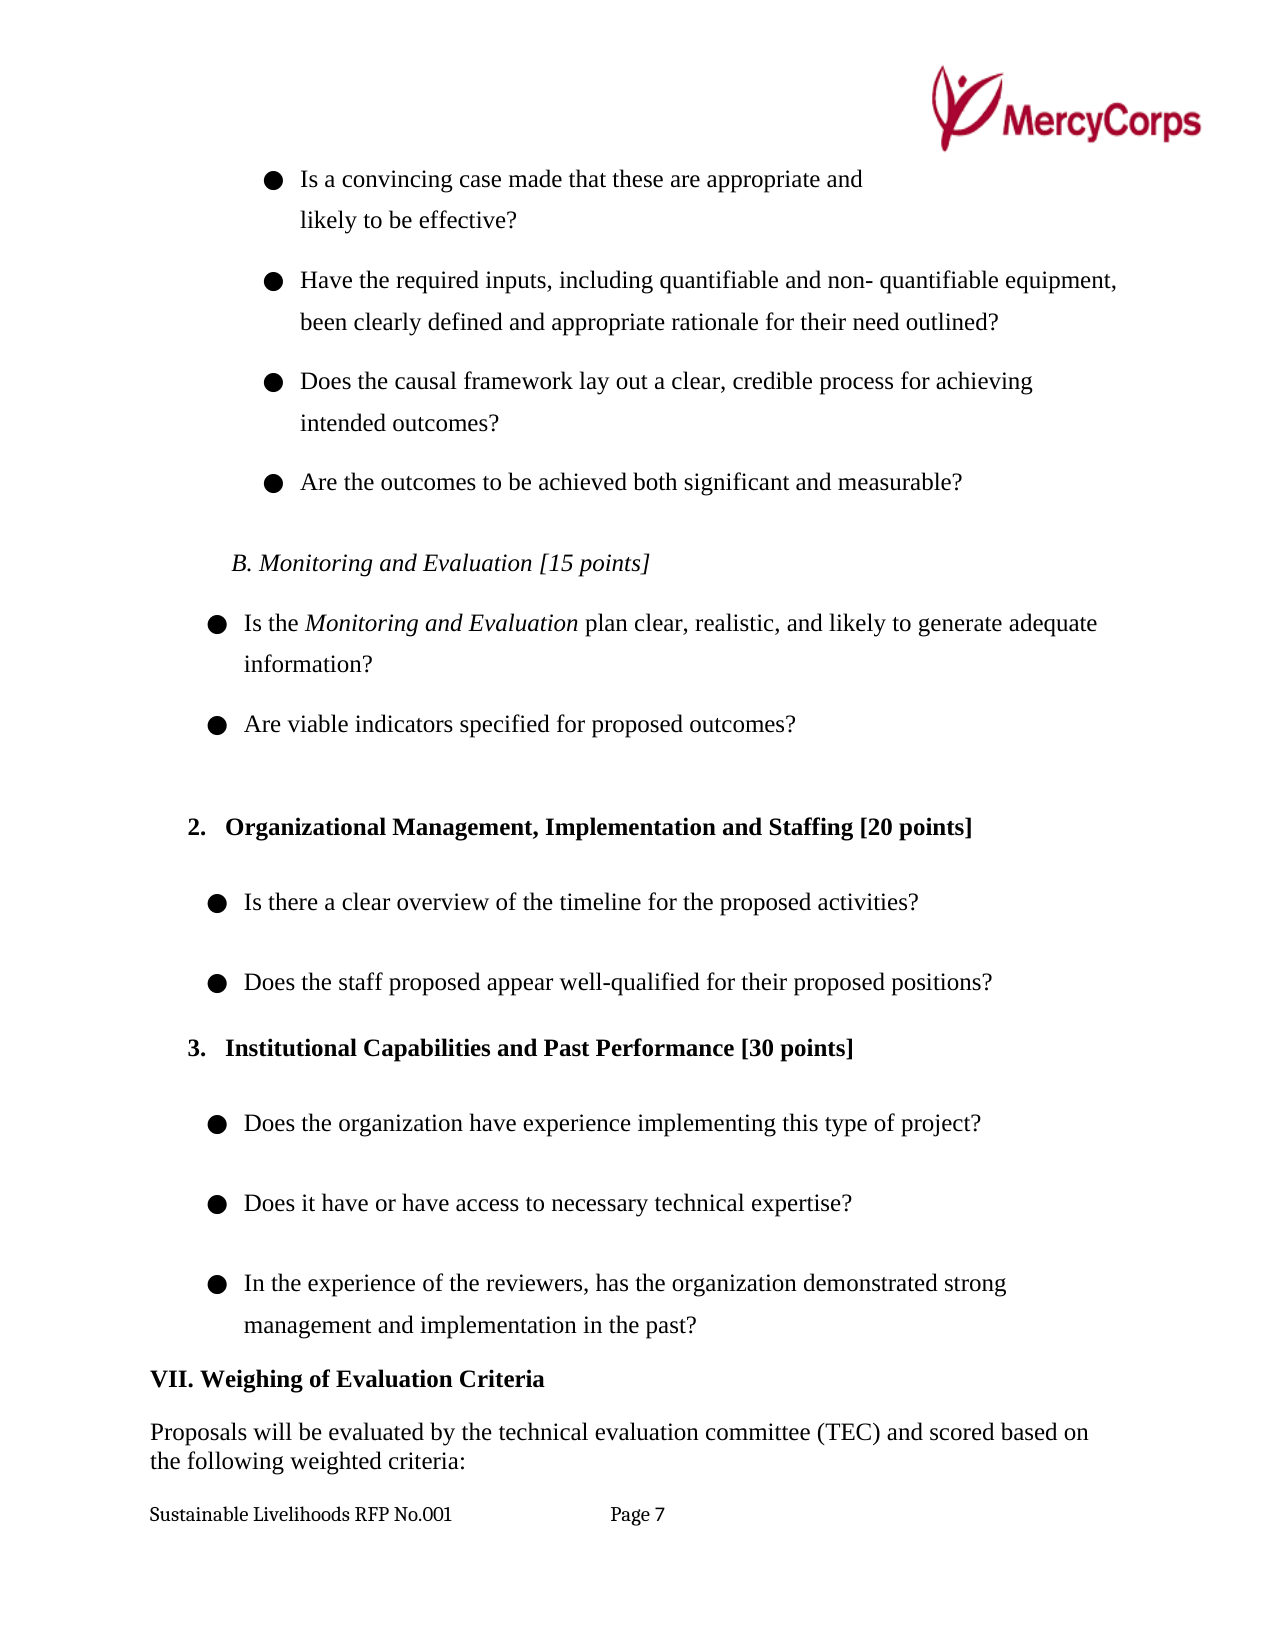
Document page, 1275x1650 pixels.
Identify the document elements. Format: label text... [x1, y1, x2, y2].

list In the experience of the reviewers, has the organization demonstrated strong management and implementation in the past? [206, 1254, 1125, 1338]
picture [918, 58, 1207, 160]
list Are viable indicators specified for proposed outcomes? [206, 695, 1125, 746]
text Proposals will be evaluated by the technical evaluation committee (TEC) and scored based on the following weighted criteria: [150, 1417, 1125, 1475]
list Is a convincing case made that these are appropriate and likely to be effective? [262, 150, 1125, 234]
list Does the organization have experience implementing this type of project? [206, 1095, 1125, 1146]
list Does the staff proposed appear well-qualified for their proposed positions? [206, 953, 1125, 1005]
list Is the Monitoring and Evaluation plan clear, realistic, and likely to generate adequate information? [206, 594, 1125, 678]
text B. Monitoring and Evaluation [15 points] [206, 548, 1125, 577]
list Is there a clear overview of the timeline for the proposed activities? [206, 874, 1125, 925]
list Are the outcomes to be achieved both significant and measurable? [262, 453, 1125, 504]
list Have the required inputs, including quantifiable and non- quantifiable equipment, been clearly defined and appropriate rationale for their need outlined? [262, 251, 1125, 335]
list Organizational Management, Implementation and Staffing [20 points] [187, 812, 1125, 841]
text VII. Weighing of Evaluation Criteria [150, 1364, 1125, 1392]
list Does the causal framework lay out a clear, credible process for achieving intended outcomes? [262, 352, 1125, 436]
list Does it have or have access to necessary technical expertise? [206, 1174, 1125, 1226]
list Institutional Capabilities and Past Performance [30 points] [187, 1033, 1125, 1062]
